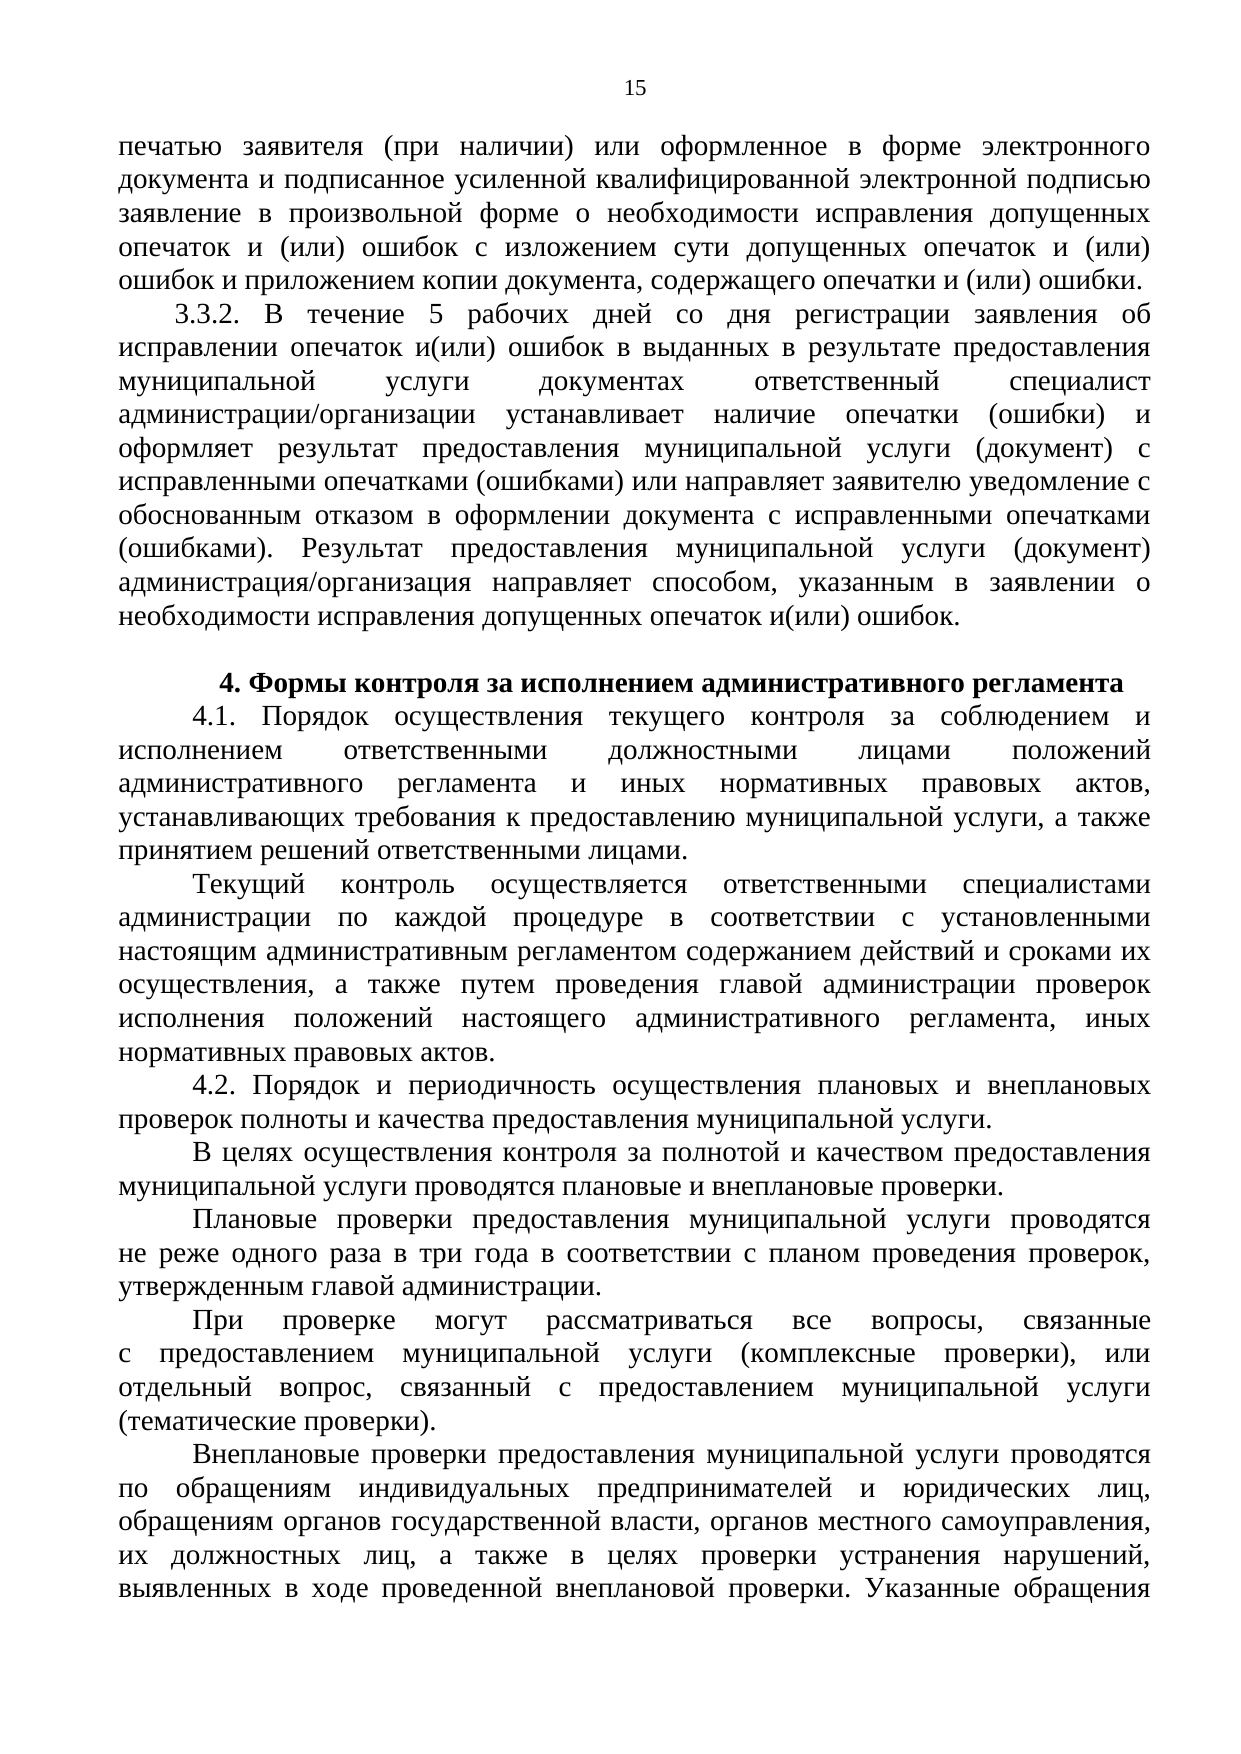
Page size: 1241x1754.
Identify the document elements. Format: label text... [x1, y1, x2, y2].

text В целях осуществления контроля за полнотой и качеством предоставления муниципальной услуги проводятся плановые и внеплановые проверки. [118, 1134, 1152, 1201]
text Плановые проверки предоставления муниципальной услуги проводятся не реже одного раза в три года в соответствии с планом проведения проверок, утвержденным главой администрации. [118, 1201, 1152, 1302]
text 3.3.2. В течение 5 рабочих дней со дня регистрации заявления об исправлении опечаток и(или) ошибок в выданных в результате предоставления муниципальной услуги документах ответственный специалист администрации/организации устанавливает наличие опечатки (ошибки) и оформляет результат предоставления муниципальной услуги (документ) с исправленными опечатками (ошибками) или направляет заявителю уведомление с обоснованным отказом в оформлении документа с исправленными опечатками (ошибками). Результат предоставления муниципальной услуги (документ) администрация/организация направляет способом, указанным в заявлении о необходимости исправления допущенных опечаток и(или) ошибок. [118, 296, 1152, 631]
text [118, 128, 1152, 296]
text При проверке могут рассматриваться все вопросы, связанные с предоставлением муниципальной услуги (комплексные проверки), или отдельный вопрос, связанный с предоставлением муниципальной услуги (тематические проверки). [118, 1302, 1152, 1436]
text 4.2. Порядок и периодичность осуществления плановых и внеплановых проверок полноты и качества предоставления муниципальной услуги. [118, 1067, 1152, 1134]
text 4.1. Порядок осуществления текущего контроля за соблюдением и исполнением ответственными должностными лицами положений административного регламента и иных нормативных правовых актов, устанавливающих требования к предоставлению муниципальной услуги, а также принятием решений ответственными лицами. [118, 698, 1152, 866]
text 4. Формы контроля за исполнением административного регламента [118, 665, 1152, 698]
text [118, 1436, 1152, 1604]
text Текущий контроль осуществляется ответственными специалистами администрации по каждой процедуре в соответствии с установленными настоящим административным регламентом содержанием действий и сроками их осуществления, а также путем проведения главой администрации проверок исполнения положений настоящего административного регламента, иных нормативных правовых актов. [118, 866, 1152, 1067]
